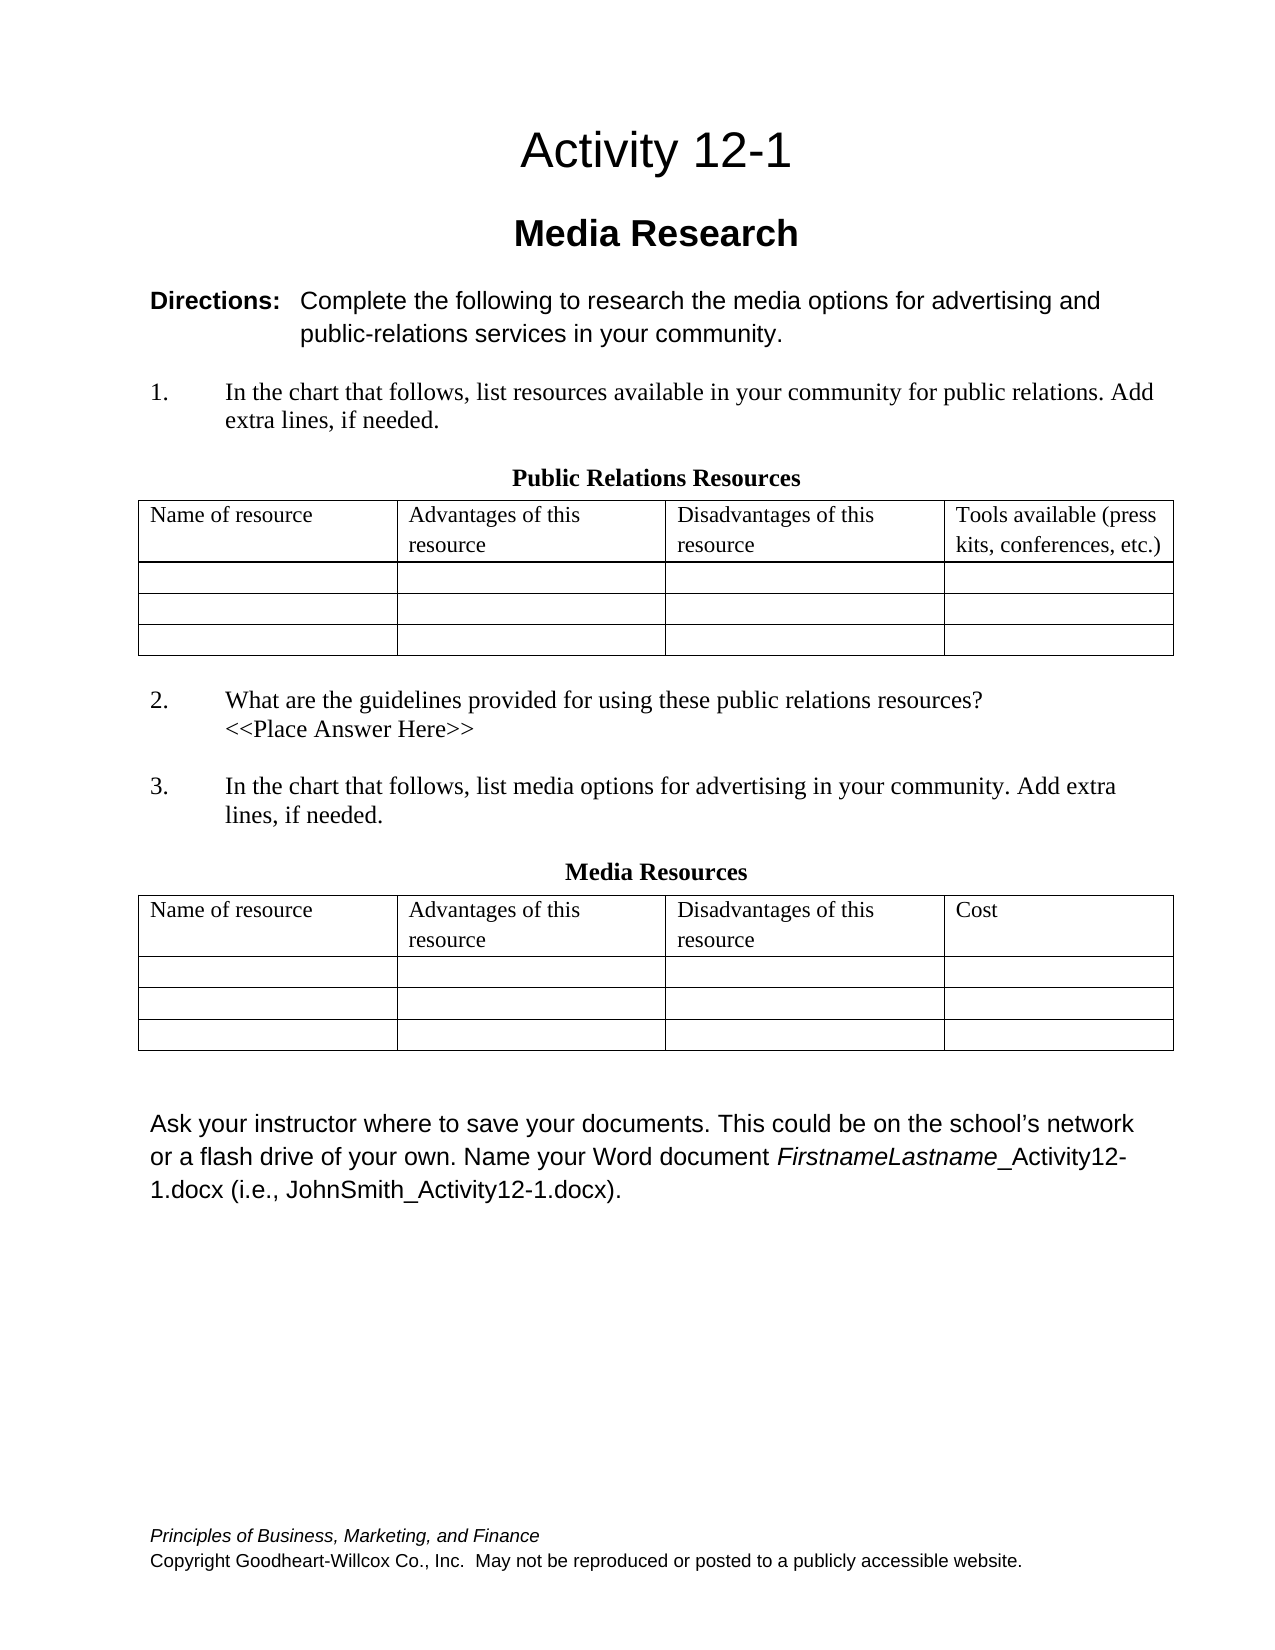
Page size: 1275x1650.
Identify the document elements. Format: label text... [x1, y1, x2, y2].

text Directions: Complete the following to research the media options for advertising and public-relations services in your community. [150, 286, 1162, 347]
table_cell [666, 1020, 944, 1050]
table_cell [139, 594, 397, 624]
table_header Name of resource [139, 501, 397, 561]
text <<Place Answer Here>> [225, 714, 1162, 742]
table_cell [945, 957, 1173, 987]
table_cell [666, 563, 944, 593]
table_header Disadvantages of this resource [666, 896, 944, 956]
table_cell [945, 594, 1173, 624]
text 2. What are the guidelines provided for using these public relations resources? [150, 685, 1162, 714]
table_cell [945, 988, 1173, 1018]
table_header Tools available (press kits, conferences, etc.) [945, 501, 1173, 561]
table_header Cost [945, 896, 1173, 956]
table_cell [666, 957, 944, 987]
table_header Advantages of this resource [398, 896, 665, 956]
text Public Relations Resources [150, 463, 1162, 492]
table_cell [398, 563, 665, 593]
text Activity 12-1 [150, 120, 1162, 177]
table_cell [398, 957, 665, 987]
table_cell [398, 625, 665, 655]
table_cell [945, 563, 1173, 593]
text Ask your instructor where to save your documents. This could be on the school’s network or a flash drive of your own. Name your Word document FirstnameLastname_Activity12-1.docx (i.e., JohnSmith_Activity12-1.docx). [150, 1109, 1162, 1204]
table_cell [945, 1020, 1173, 1050]
table_header Advantages of this resource [398, 501, 665, 561]
table_cell [139, 1020, 397, 1050]
table_cell [139, 563, 397, 593]
table_cell [139, 988, 397, 1018]
text Media Resources [150, 857, 1162, 886]
table_cell [398, 594, 665, 624]
table_cell [666, 988, 944, 1018]
table_cell [398, 988, 665, 1018]
table_header Name of resource [139, 896, 397, 956]
table_header Disadvantages of this resource [666, 501, 944, 561]
table_cell [139, 957, 397, 987]
title Media Research [150, 211, 1162, 254]
text 3. In the chart that follows, list media options for advertising in your community. Add extra lines, if needed. [150, 771, 1162, 829]
table_cell [398, 1020, 665, 1050]
text 1. In the chart that follows, list resources available in your community for public relations. Add extra lines, if needed. [150, 377, 1162, 434]
table_cell [666, 625, 944, 655]
table_cell [139, 625, 397, 655]
table_cell [945, 625, 1173, 655]
table_cell [666, 594, 944, 624]
